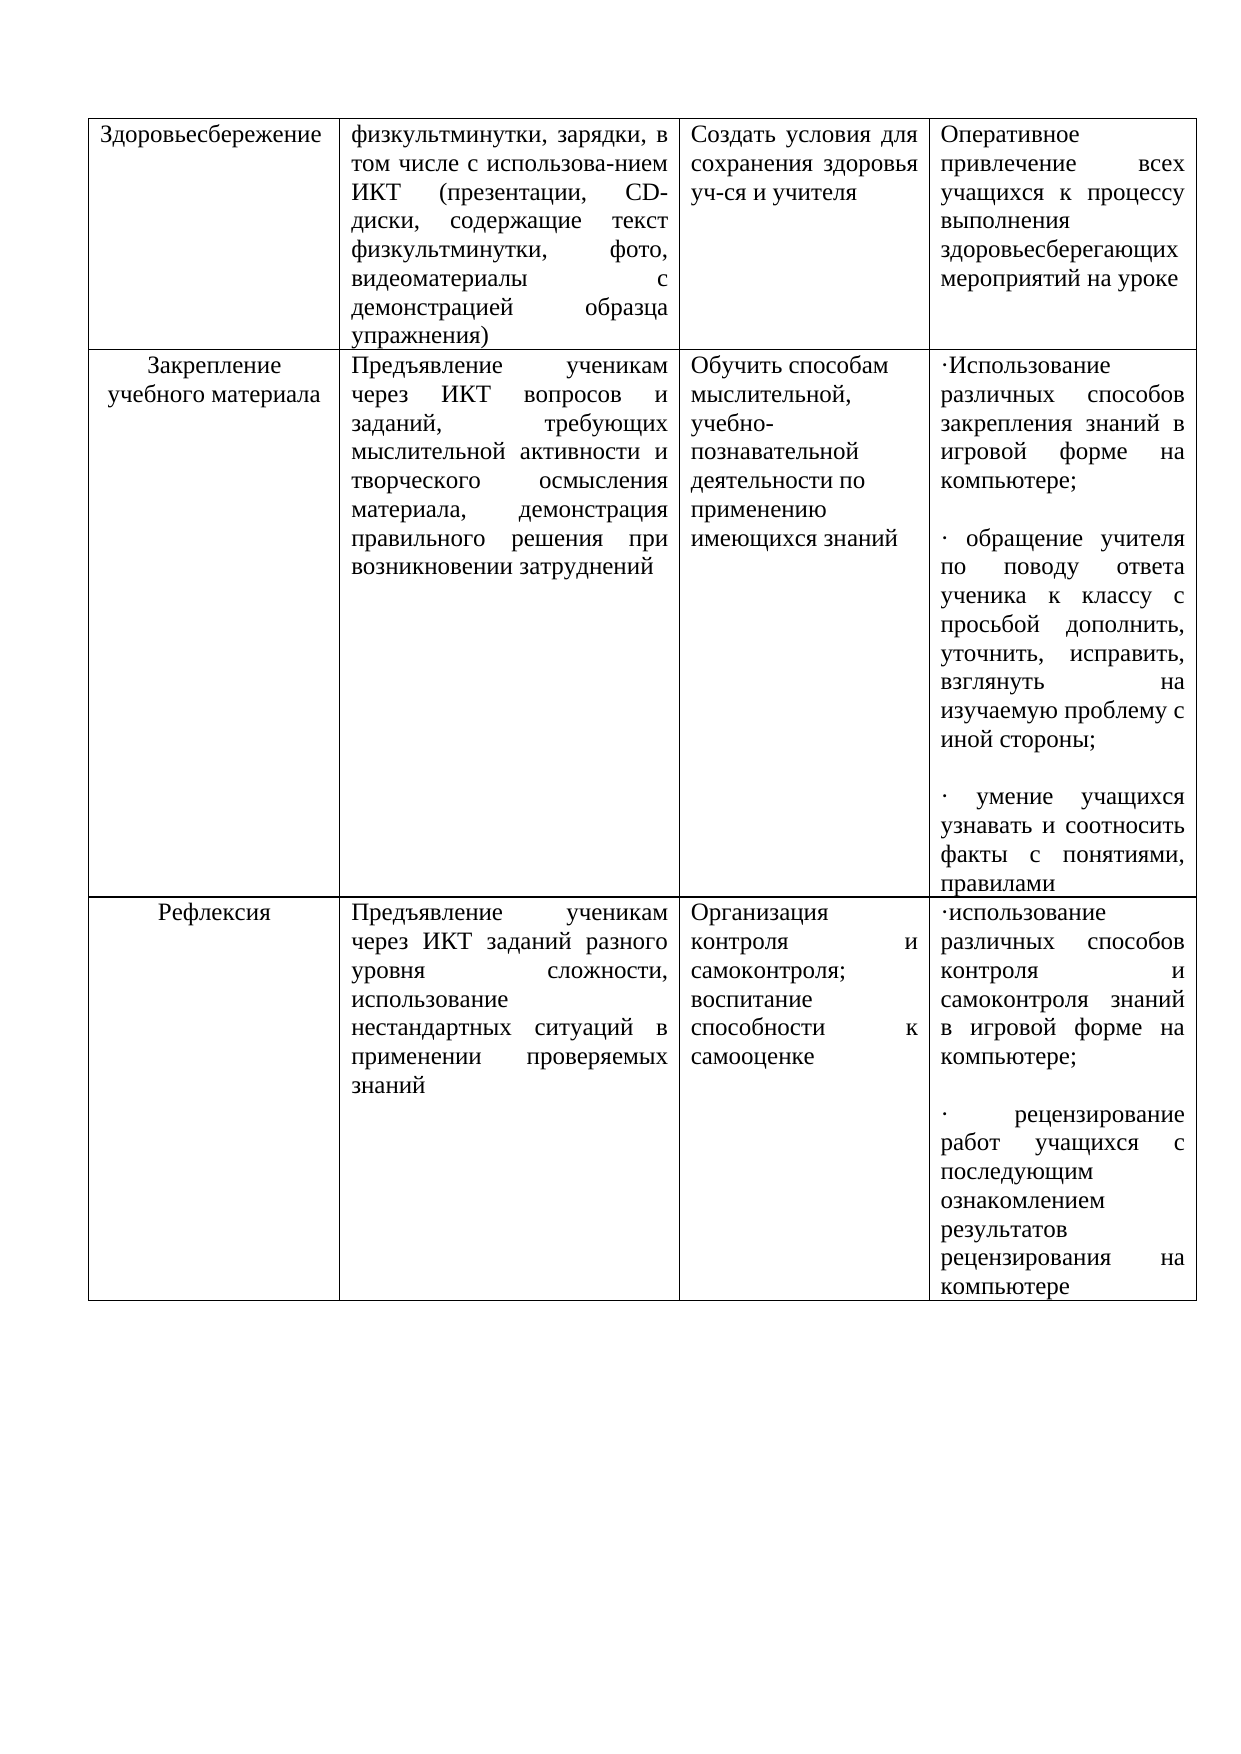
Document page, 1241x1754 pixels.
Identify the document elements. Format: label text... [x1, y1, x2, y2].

table_cell Предъявление ученикам через ИКТ заданий разного уровня сложности, использование нестандартных ситуаций в применении проверяемых знаний [340, 898, 679, 1300]
table_cell Обучить способам мыслительной, учебно-познавательной деятельности по применению имеющихся знаний [680, 350, 929, 896]
table_cell Организация контроля и самоконтроля; воспитание способности к самооценке [680, 898, 929, 1300]
table_cell Закрепление учебного материала [89, 350, 339, 896]
table_cell физкультминутки, зарядки, в том числе с использова-нием ИКТ (презентации, CD-диски, содержащие текст физкультминутки, фото, видеоматериалы с демонстрацией образца упражнения) [340, 119, 679, 349]
table_cell Предъявление ученикам через ИКТ вопросов и заданий, требующих мыслительной активности и творческого осмысления материала, демонстрация правильного решения при возникновении затруднений [340, 350, 679, 896]
table_cell Рефлексия [89, 898, 339, 1300]
table_cell Здоровьесбережение [89, 119, 339, 349]
table_cell ·использование различных способов контроля и самоконтроля знаний в игровой форме на компьютере; · рецензирование работ учащихся с последующим ознакомлением результатов рецензирования на компьютере [930, 898, 1196, 1300]
table_cell Создать условия для сохранения здоровья уч-ся и учителя [680, 119, 929, 349]
table_cell ·Использование различных способов закрепления знаний в игровой форме на компьютере; · обращение учителя по поводу ответа ученика к классу с просьбой дополнить, уточнить, исправить, взглянуть на изучаемую проблему с иной стороны; · умение учащихся узнавать и соотносить факты с понятиями, правилами [930, 350, 1196, 896]
table_cell Оперативное привлечение всех учащихся к процессу выполнения здоровьесберегающих мероприятий на уроке [930, 119, 1196, 349]
